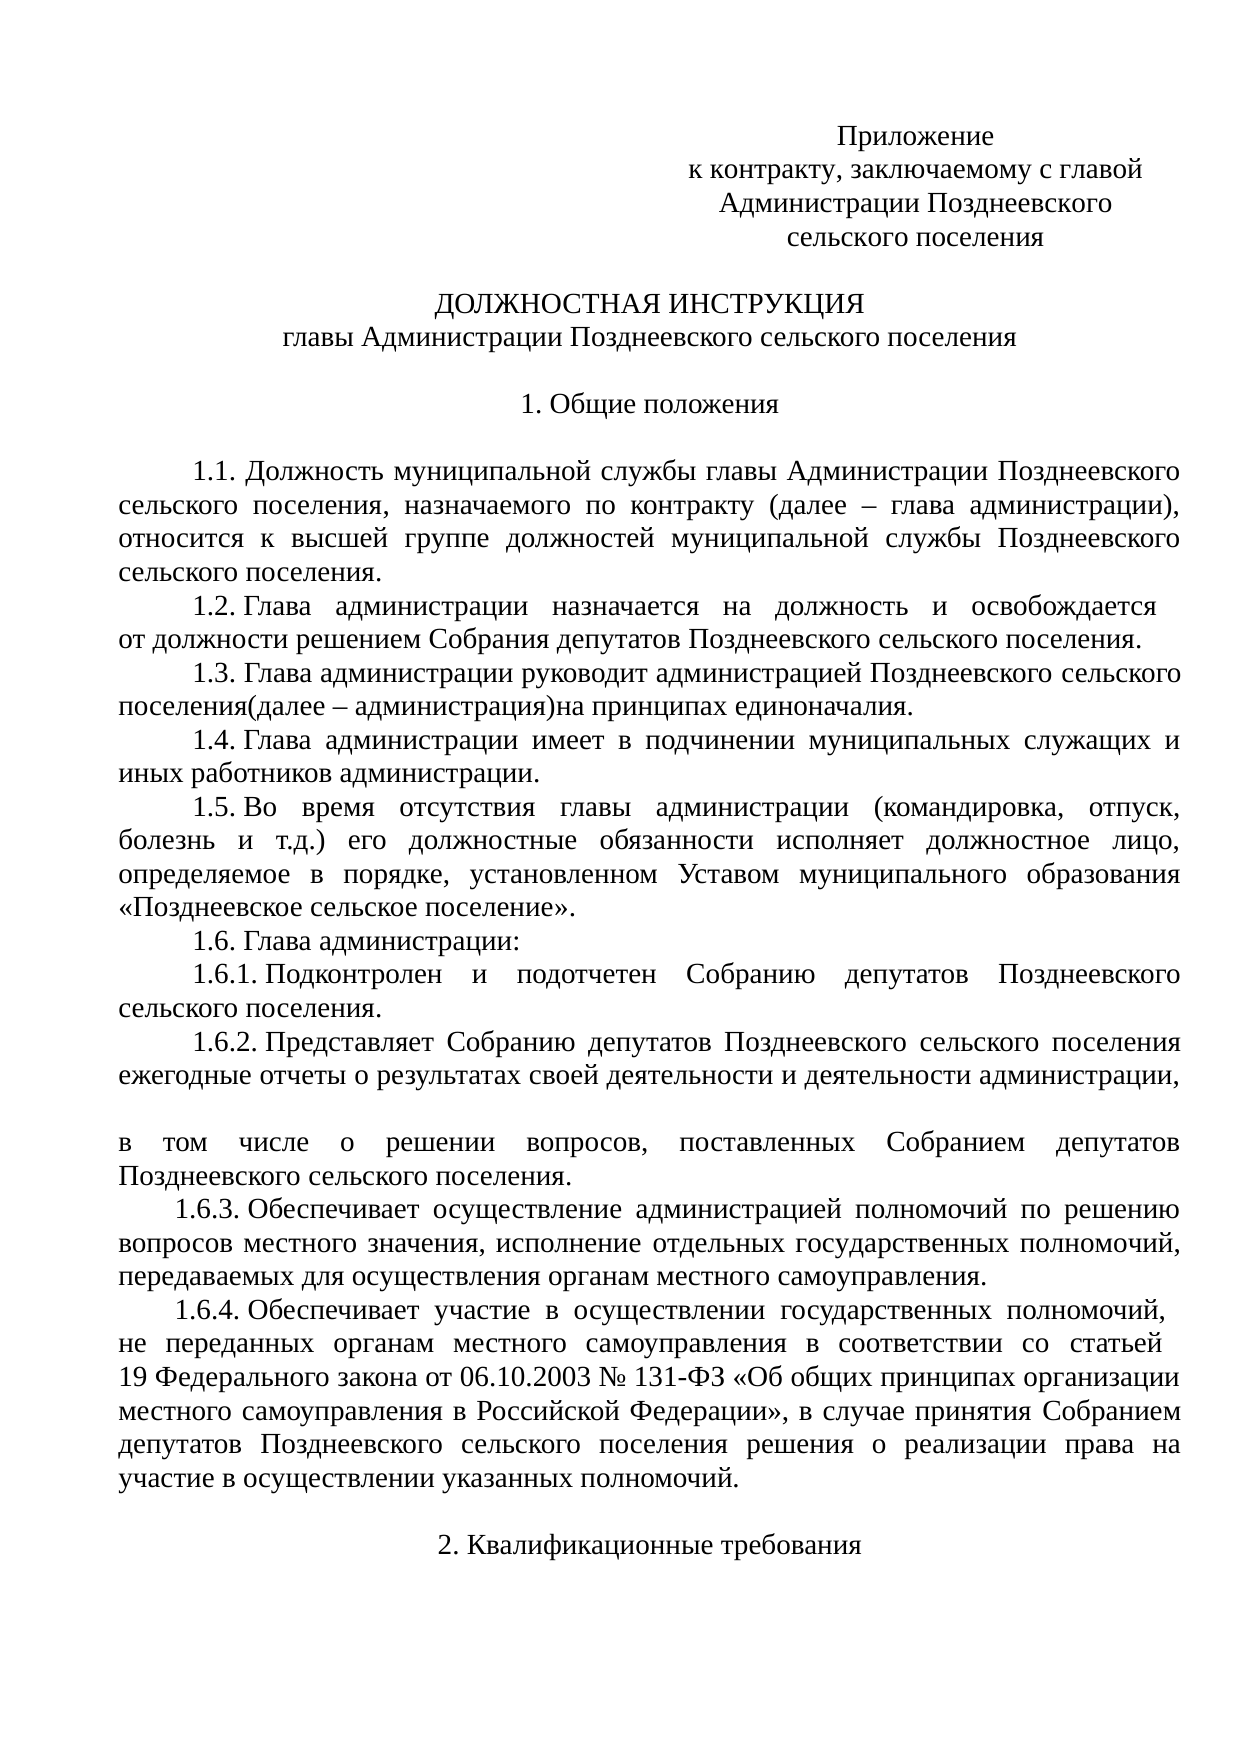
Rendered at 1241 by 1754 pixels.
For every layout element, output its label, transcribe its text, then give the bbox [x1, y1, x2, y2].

text 1.6.2. Представляет Собранию депутатов Позднеевского сельского поселения ежегодные отчеты о результатах своей деятельности и деятельности администрации, в том числе о решении вопросов, поставленных Собранием депутатов Позднеевского сельского поселения. [118, 1024, 1181, 1191]
text 1.1. Должность муниципальной службы главы Администрации Позднеевского сельского поселения, назначаемого по контракту (далее – глава администрации), относится к высшей группе должностей муниципальной службы Позднеевского сельского поселения. [118, 453, 1181, 588]
text 1. Общие положения [118, 386, 1181, 420]
text ДОЛЖНОСТНАЯ ИНСТРУКЦИЯ [118, 286, 1181, 319]
text 1.6.4. Обеспечивает участие в осуществлении государственных полномочий, не переданных органам местного самоуправления в соответствии со статьей 19 Федерального закона от 06.10.2003 № 131-ФЗ «Об общих принципах организации местного самоуправления в Российской Федерации», в случае принятия Собранием депутатов Позднеевского сельского поселения решения о реализации права на участие в осуществлении указанных полномочий. [118, 1292, 1181, 1493]
text 1.2. Глава администрации назначается на должность и освобождается от должности решением Собрания депутатов Позднеевского сельского поселения. [118, 588, 1181, 655]
text 1.3. Глава администрации руководит администрацией Позднеевского сельского поселения(далее – администрация)на принципах единоначалия. [118, 655, 1181, 722]
text сельского поселения [650, 219, 1181, 252]
text 1.6.1. Подконтролен и подотчетен Собранию депутатов Позднеевского сельского поселения. [118, 957, 1181, 1024]
text к контракту, заключаемому с главой Администрации Позднеевского [650, 152, 1181, 219]
text 1.6.3. Обеспечивает осуществление администрацией полномочий по решению вопросов местного значения, исполнение отдельных государственных полномочий, передаваемых для осуществления органам местного самоуправления. [118, 1191, 1181, 1292]
text 1.5. Во время отсутствия главы администрации (командировка, отпуск, болезнь и т.д.) его должностные обязанности исполняет должностное лицо, определяемое в порядке, установленном Уставом муниципального образования «Позднеевское сельское поселение». [118, 789, 1181, 923]
text 1.6. Глава администрации: [118, 923, 1181, 957]
text 1.4. Глава администрации имеет в подчинении муниципальных служащих и иных работников администрации. [118, 722, 1181, 789]
text 2. Квалификационные требования [118, 1527, 1181, 1560]
text главы Администрации Позднеевского сельского поселения [118, 319, 1181, 353]
text Приложение [650, 118, 1181, 152]
